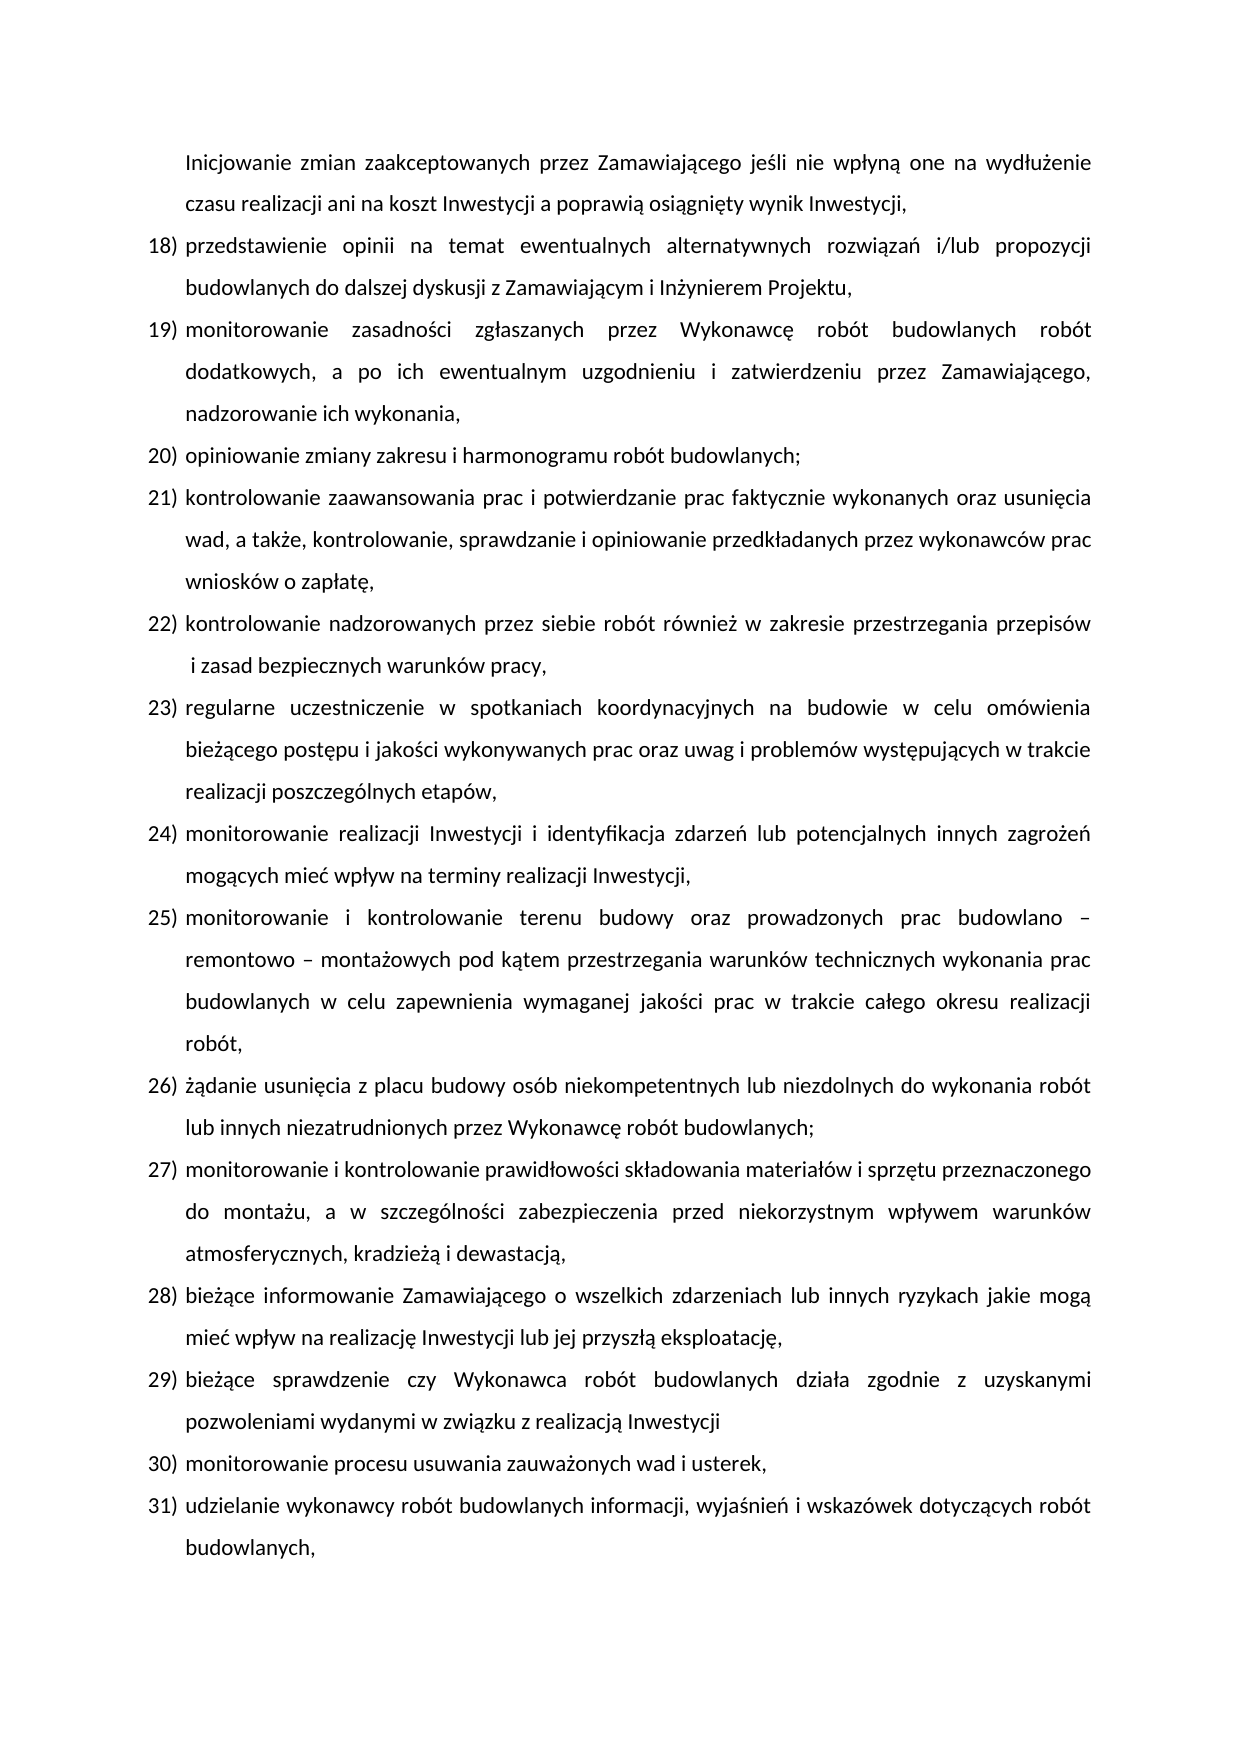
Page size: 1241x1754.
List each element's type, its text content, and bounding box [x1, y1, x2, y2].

list monitorowanie zasadności zgłaszanych przez Wykonawcę robót budowlanych robót dodatkowych, a po ich ewentualnym uzgodnieniu i zatwierdzeniu przez Zamawiającego, nadzorowanie ich wykonania, [148, 316, 1093, 427]
list monitorowanie i kontrolowanie prawidłowości składowania materiałów i sprzętu przeznaczonego do montażu, a w szczególności zabezpieczenia przed niekorzystnym wpływem warunków atmosferycznych, kradzieżą i dewastacją, [148, 1155, 1093, 1267]
list monitorowanie realizacji Inwestycji i identyfikacja zdarzeń lub potencjalnych innych zagrożeń mogących mieć wpływ na terminy realizacji Inwestycji, [148, 819, 1093, 889]
list regularne uczestniczenie w spotkaniach koordynacyjnych na budowie w celu omówienia bieżącego postępu i jakości wykonywanych prac oraz uwag i problemów występujących w trakcie realizacji poszczególnych etapów, [148, 693, 1093, 805]
list opiniowanie zmiany zakresu i harmonogramu robót budowlanych; [148, 441, 1093, 469]
list monitorowanie procesu usuwania zauważonych wad i usterek, [148, 1449, 1093, 1477]
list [148, 148, 1093, 218]
list bieżące informowanie Zamawiającego o wszelkich zdarzeniach lub innych ryzykach jakie mogą mieć wpływ na realizację Inwestycji lub jej przyszłą eksploatację, [148, 1281, 1093, 1351]
list kontrolowanie nadzorowanych przez siebie robót również w zakresie przestrzegania przepisów i zasad bezpiecznych warunków pracy, [148, 609, 1093, 679]
list żądanie usunięcia z placu budowy osób niekompetentnych lub niezdolnych do wykonania robót lub innych niezatrudnionych przez Wykonawcę robót budowlanych; [148, 1071, 1093, 1141]
list monitorowanie i kontrolowanie terenu budowy oraz prowadzonych prac budowlano – remontowo – montażowych pod kątem przestrzegania warunków technicznych wykonania prac budowlanych w celu zapewnienia wymaganej jakości prac w trakcie całego okresu realizacji robót, [148, 903, 1093, 1057]
list kontrolowanie zaawansowania prac i potwierdzanie prac faktycznie wykonanych oraz usunięcia wad, a także, kontrolowanie, sprawdzanie i opiniowanie przedkładanych przez wykonawców prac wniosków o zapłatę, [148, 483, 1093, 595]
list przedstawienie opinii na temat ewentualnych alternatywnych rozwiązań i/lub propozycji budowlanych do dalszej dyskusji z Zamawiającym i Inżynierem Projektu, [148, 232, 1093, 302]
list bieżące sprawdzenie czy Wykonawca robót budowlanych działa zgodnie z uzyskanymi pozwoleniami wydanymi w związku z realizacją Inwestycji [148, 1365, 1093, 1435]
list udzielanie wykonawcy robót budowlanych informacji, wyjaśnień i wskazówek dotyczących robót budowlanych, [148, 1491, 1093, 1561]
